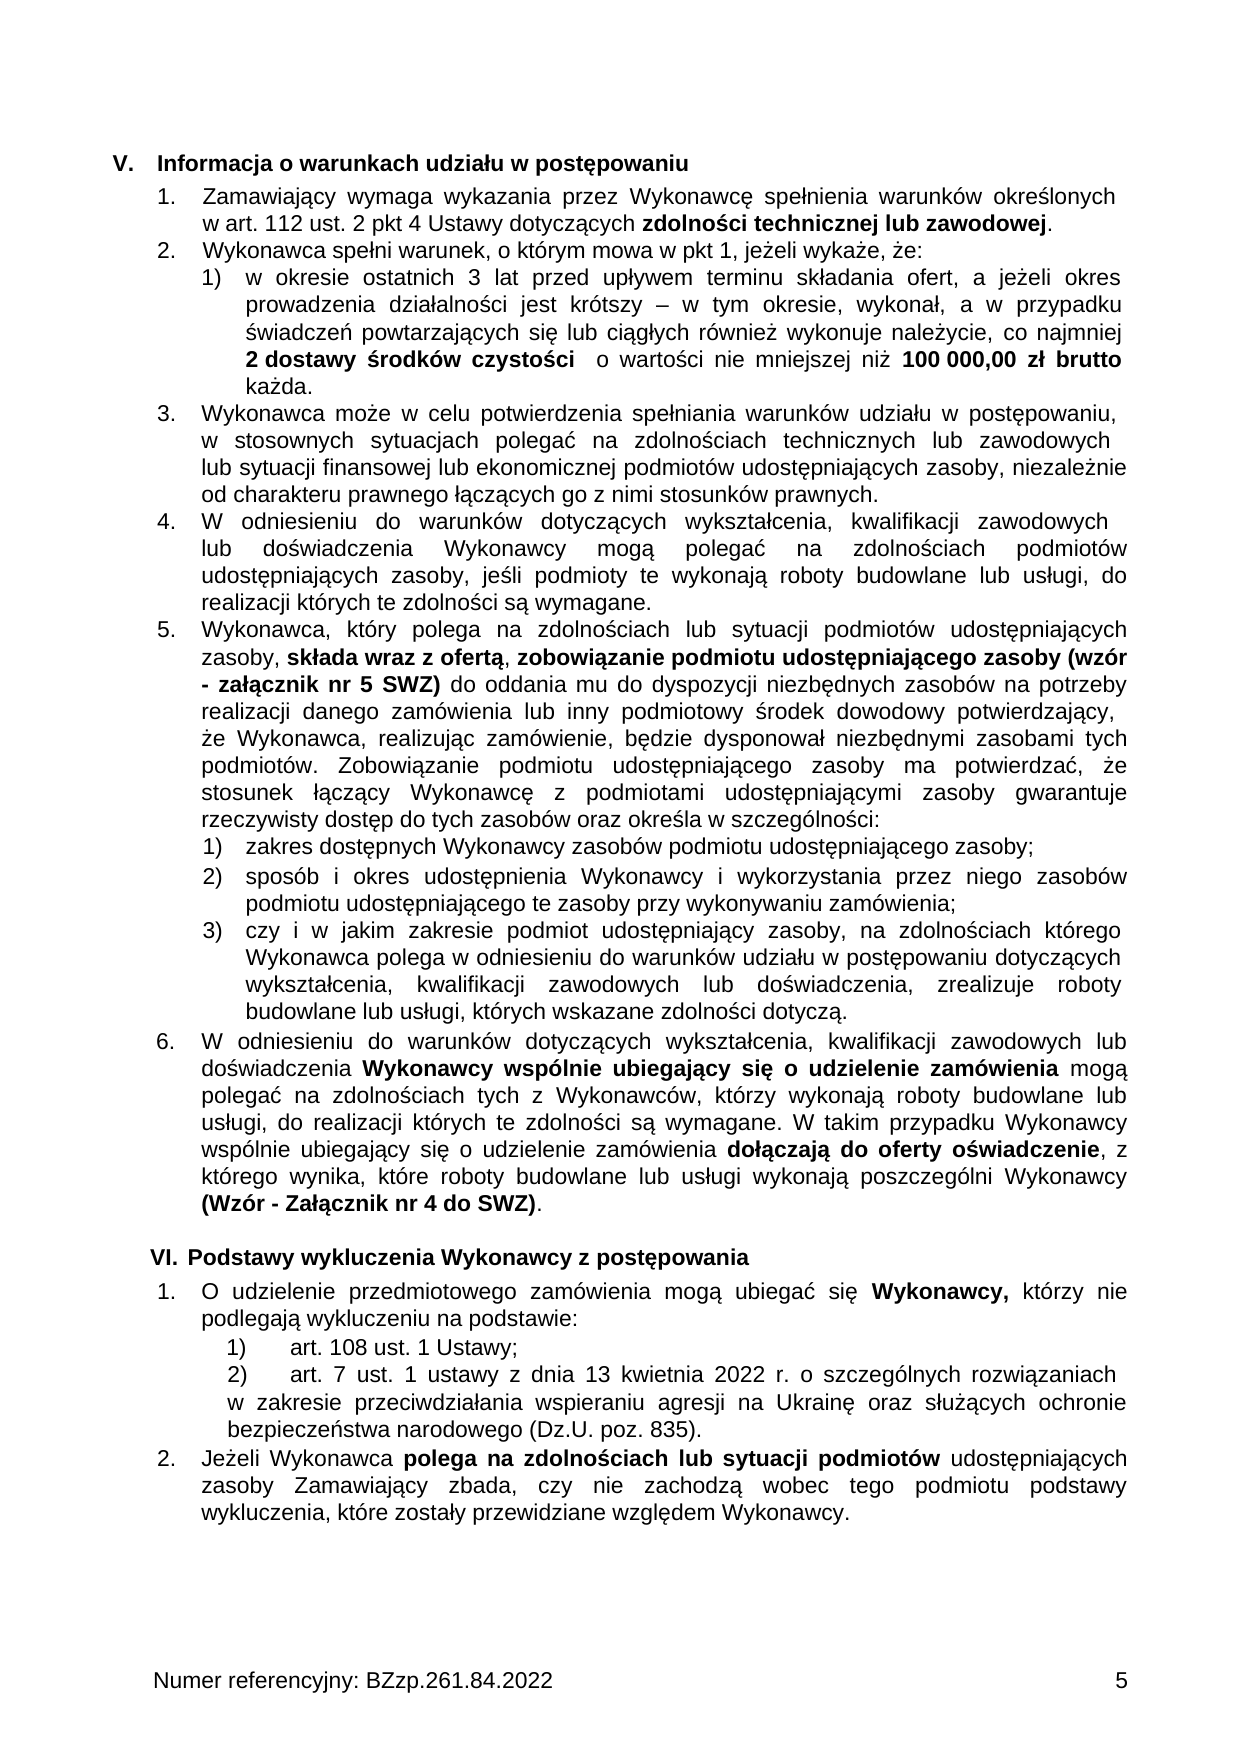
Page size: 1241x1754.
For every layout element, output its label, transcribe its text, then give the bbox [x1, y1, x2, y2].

list W odniesieniu do warunków dotyczących wykształcenia, kwalifikacji zawodowych lub doświadczenia Wykonawcy wspólnie ubiegający się o udzielenie zamówienia mogą polegać na zdolnościach tych z Wykonawców, którzy wykonają roboty budowlane lub usługi, do realizacji których te zdolności są wymagane. W takim przypadku Wykonawcy wspólnie ubiegający się o udzielenie zamówienia dołączają do oferty oświadczenie, z którego wynika, które roboty budowlane lub usługi wykonają poszczególni Wykonawcy (Wzór - Załącznik nr 4 do SWZ). [156, 1028, 1127, 1216]
list Jeżeli Wykonawca polega na zdolnościach lub sytuacji podmiotów udostępniających zasoby Zamawiający zbada, czy nie zachodzą wobec tego podmiotu podstawy wykluczenia, które zostały przewidziane względem Wykonawcy. [157, 1445, 1127, 1526]
list art. 7 ust. 1 ustawy z dnia 13 kwietnia 2022 r. o szczególnych rozwiązaniach w zakresie przeciwdziałania wspieraniu agresji na Ukrainę oraz służących ochronie bezpieczeństwa narodowego (Dz.U. poz. 835). [227, 1361, 1127, 1442]
list art. 108 ust. 1 Ustawy; [226, 1334, 1127, 1361]
list sposób i okres udostępnienia Wykonawcy i wykorzystania przez niego zasobów podmiotu udostępniającego te zasoby przy wykonywaniu zamówienia; [202, 863, 1127, 916]
list Wykonawca może w celu potwierdzenia spełniania warunków udziału w postępowaniu, w stosownych sytuacjach polegać na zdolnościach technicznych lub zawodowych lub sytuacji finansowej lub ekonomicznej podmiotów udostępniających zasoby, niezależnie od charakteru prawnego łączących go z nimi stosunków prawnych. [157, 400, 1127, 507]
list Wykonawca, który polega na zdolnościach lub sytuacji podmiotów udostępniających zasoby, składa wraz z ofertą, zobowiązanie podmiotu udostępniającego zasoby (wzór - załącznik nr 5 SWZ) do oddania mu do dyspozycji niezbędnych zasobów na potrzeby realizacji danego zamówienia lub inny podmiotowy środek dowodowy potwierdzający, że Wykonawca, realizując zamówienie, będzie dysponował niezbędnymi zasobami tych podmiotów. Zobowiązanie podmiotu udostępniającego zasoby ma potwierdzać, że stosunek łączący Wykonawcę z podmiotami udostępniającymi zasoby gwarantuje rzeczywisty dostęp do tych zasobów oraz określa w szczególności: [157, 616, 1127, 832]
list W odniesieniu do warunków dotyczących wykształcenia, kwalifikacji zawodowych lub doświadczenia Wykonawcy mogą polegać na zdolnościach podmiotów udostępniających zasoby, jeśli podmioty te wykonają roboty budowlane lub usługi, do realizacji których te zdolności są wymagane. [157, 508, 1127, 616]
list Zamawiający wymaga wykazania przez Wykonawcę spełnienia warunków określonych w art. 112 ust. 2 pkt 4 Ustawy dotyczących zdolności technicznej lub zawodowej. [157, 183, 1127, 236]
list czy i w jakim zakresie podmiot udostępniający zasoby, na zdolnościach którego Wykonawca polega w odniesieniu do warunków udziału w postępowaniu dotyczących wykształcenia, kwalifikacji zawodowych lub doświadczenia, zrealizuje roboty budowlane lub usługi, których wskazane zdolności dotyczą. [202, 917, 1122, 1024]
list zakres dostępnych Wykonawcy zasobów podmiotu udostępniającego zasoby; [202, 833, 1127, 859]
list O udzielenie przedmiotowego zamówienia mogą ubiegać się Wykonawcy, którzy nie podlegają wykluczeniu na podstawie: [157, 1278, 1127, 1331]
list w okresie ostatnich 3 lat przed upływem terminu składania ofert, a jeżeli okres prowadzenia działalności jest krótszy – w tym okresie, wykonał, a w przypadku świadczeń powtarzających się lub ciągłych również wykonuje należycie, co najmniej 2 dostawy środków czystości o wartości nie mniejszej niż 100 000,00 zł brutto każda. [201, 264, 1122, 399]
list Wykonawca spełni warunek, o którym mowa w pkt 1, jeżeli wykaże, że: [157, 237, 1127, 263]
subtitle Informacja o warunkach udziału w postępowaniu [112, 150, 1128, 176]
subtitle Podstawy wykluczenia Wykonawcy z postępowania [150, 1244, 1128, 1271]
